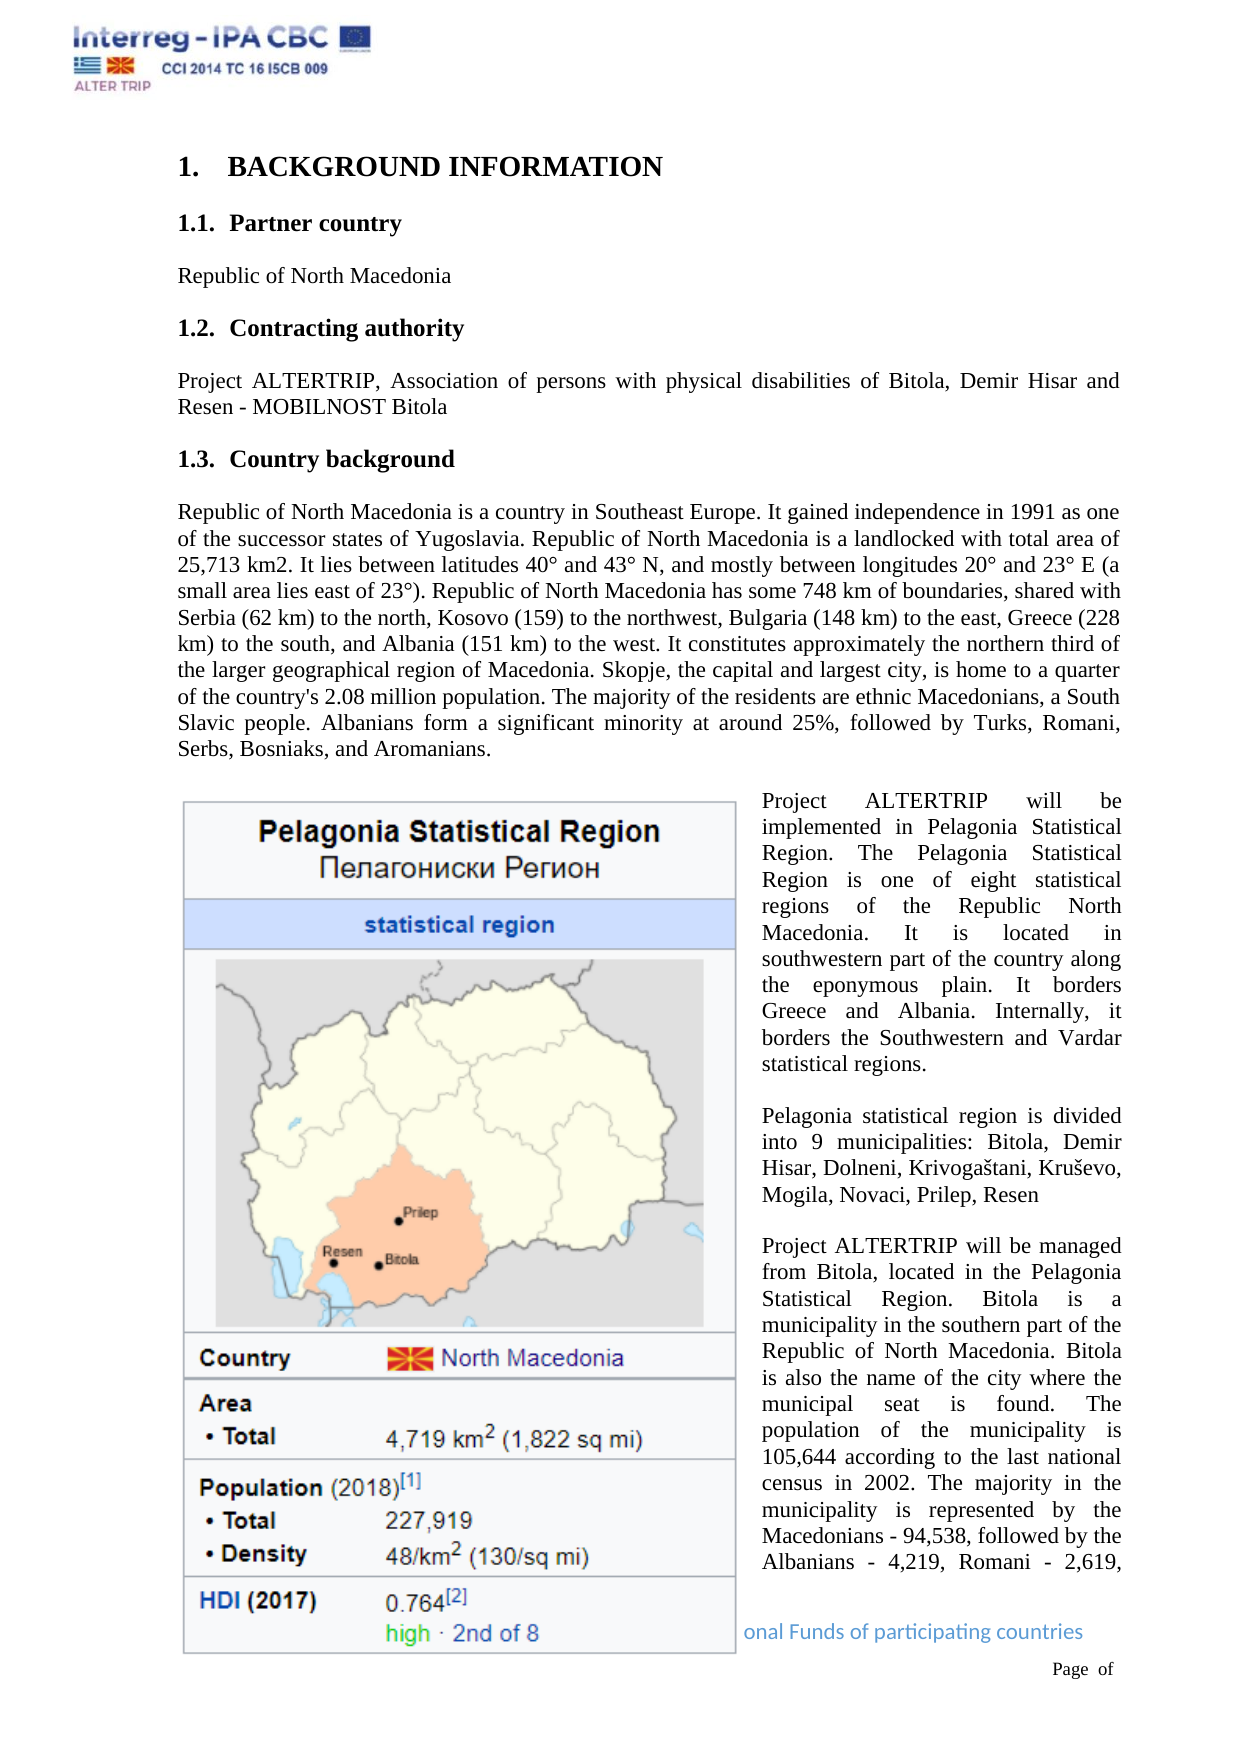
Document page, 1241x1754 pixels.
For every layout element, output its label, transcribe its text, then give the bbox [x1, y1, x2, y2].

text Project ALTERTRIP will be implemented in Pelagonia Statistical Region. The Pelagonia Statistical Region is one of eight statistical regions of the Republic North Macedonia. It is located in southwestern part of the country along the eponymous plain. It borders Greece and Albania. Internally, it borders the Southwestern and Vardar statistical regions. [177, 787, 1122, 1077]
text Pelagonia statistical region is divided into 9 municipalities: Bitola, Demir Hisar, Dolneni, Krivogaštani, Kruševo, Mogila, Novaci, Prilep, Resen [743, 1102, 1122, 1207]
subtitle Partner country [177, 208, 1122, 237]
subtitle BACKGROUND INFORMATION [177, 149, 1122, 183]
subtitle Country background [177, 444, 1122, 473]
text Republic of North Macedonia is a country in Southeast Europe. It gained independence in 1991 as one of the successor states of Yugoslavia. Republic of North Macedonia is a landlocked with total area of 25,713 km2. It lies between latitudes 40° and 43° N, and mostly between longitudes 20° and 23° E (a small area lies east of 23°). Republic of North Macedonia has some 748 km of boundaries, shared with Serbia (62 km) to the north, Kosovo (159) to the northwest, Bulgaria (148 km) to the east, Greece (228 km) to the south, and Albania (151 km) to the west. It constitutes approximately the northern third of the larger geographical region of Macedonia. Skopje, the capital and largest city, is home to a quarter of the country's 2.08 million population. The majority of the residents are ethnic Macedonians, a South Slavic people. Albanians form a significant minority at around 25%, followed by Turks, Romani, Serbs, Bosniaks, and Aromanians. [177, 498, 1122, 762]
subtitle Contracting authority [177, 313, 1122, 342]
text Project ALTERTRIP, Association of persons with physical disabilities of Bitola, Demir Hisar and Resen - MOBILNOST Bitola [177, 367, 1122, 419]
picture [57, 15, 389, 100]
text Republic of North Macedonia [177, 262, 1122, 288]
picture [177, 789, 743, 1662]
